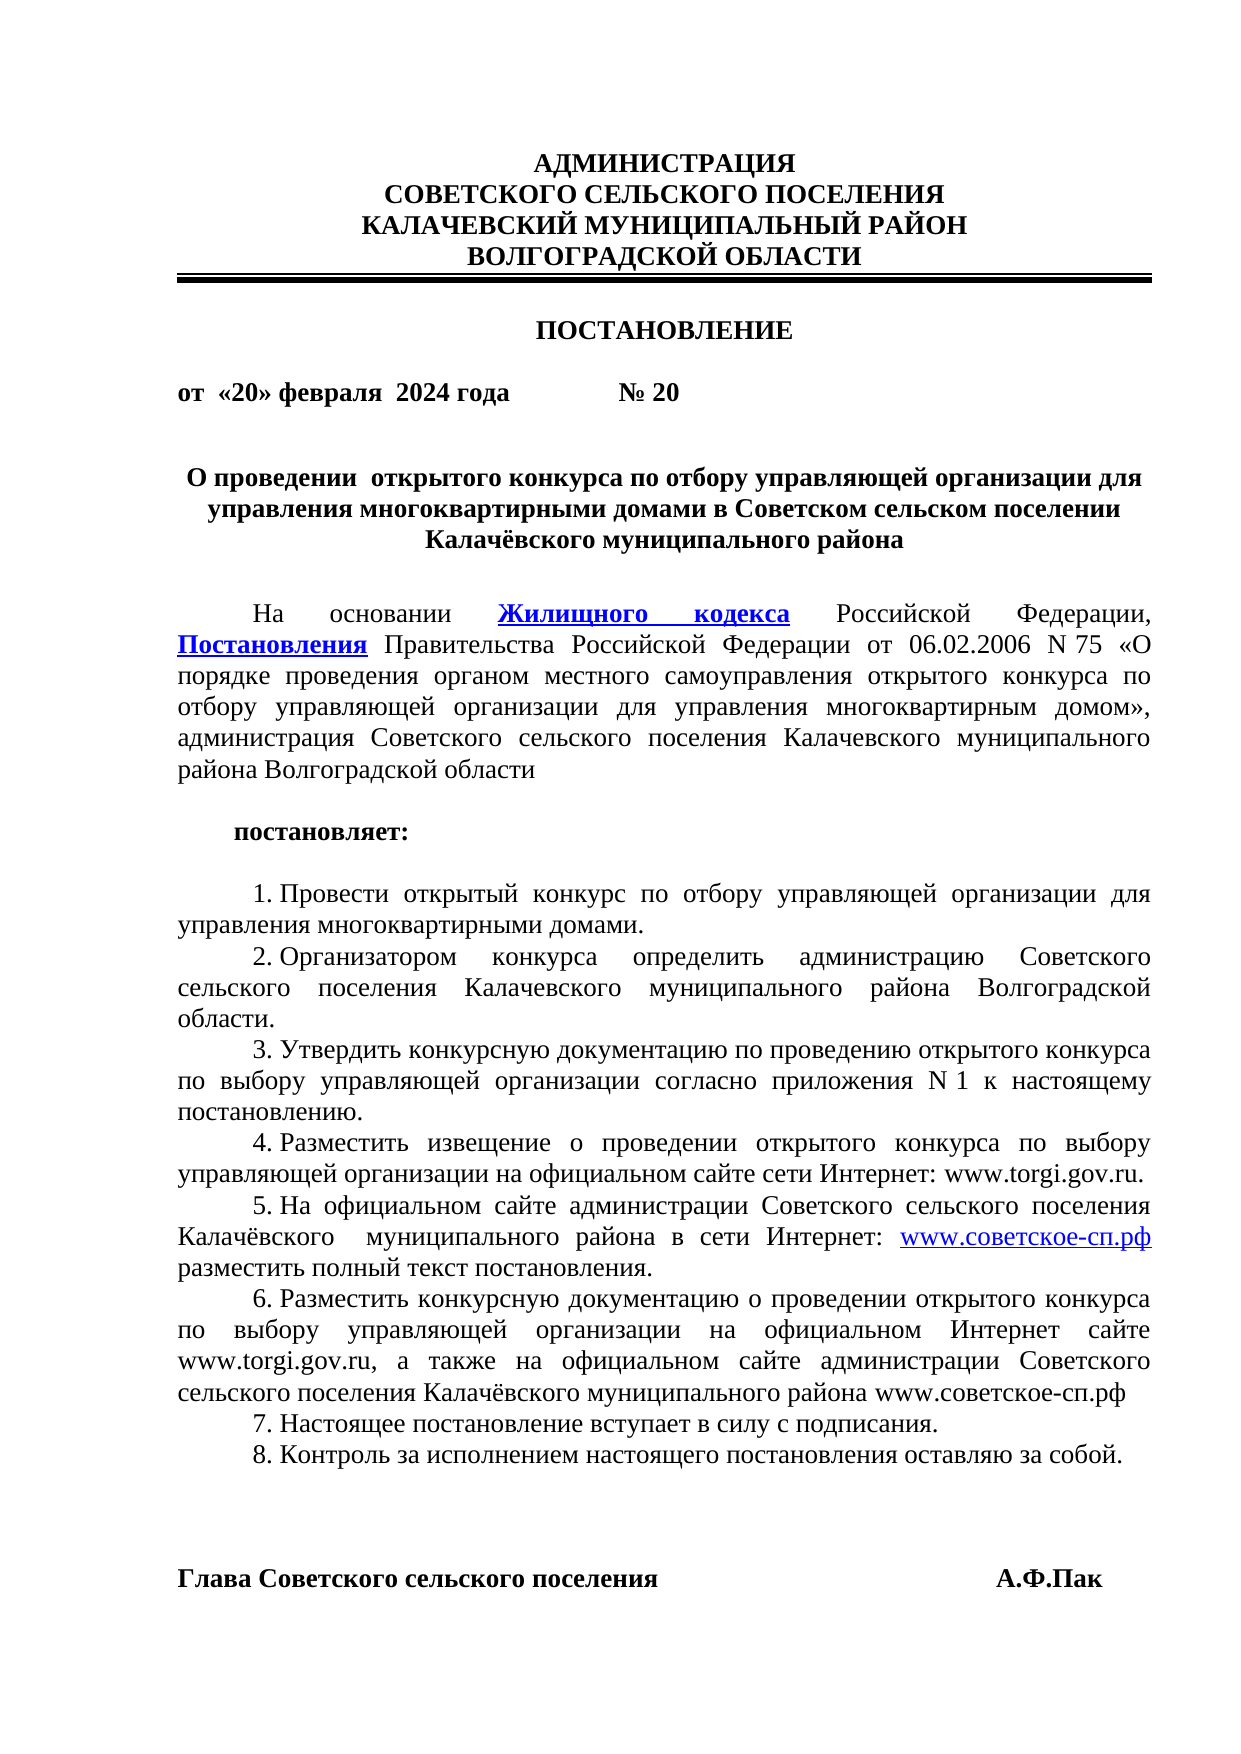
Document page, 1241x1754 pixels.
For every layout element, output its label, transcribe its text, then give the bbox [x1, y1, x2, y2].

text 7. Настоящее постановление вступает в силу c подписания. [177, 1407, 1152, 1438]
text АДМИНИСТРАЦИЯ [177, 147, 1152, 178]
text 1. Провести открытый конкурс по отбору управляющей организации для управления многоквартирными домами. [177, 877, 1152, 939]
text ВОЛГОГРАДСКОЙ ОБЛАСТИ [177, 240, 1152, 273]
list от «20» февраля 2024 года № 20 [177, 376, 1152, 407]
text 6. Разместить конкурсную документацию о проведении открытого конкурса по выбору управляющей организации на официальном Интернет сайте www.torgi.gov.ru, а также на официальном сайте администрации Советского сельского поселения Калачёвского муниципального района www.советское-сп.рф [177, 1282, 1152, 1407]
text КАЛАЧЕВСКИЙ МУНИЦИПАЛЬНЫЙ РАЙОН [177, 209, 1152, 240]
text 2. Организатором конкурса определить администрацию Советского сельского поселения Калачевского муниципального района Волгоградской области. [177, 939, 1152, 1033]
text 5. На официальном сайте администрации Советского сельского поселения Калачёвского муниципального района в сети Интернет: www.советское-сп.рф разместить полный текст постановления. [177, 1189, 1152, 1282]
text постановляет: [177, 815, 1152, 846]
text ПОСТАНОВЛЕНИЕ [177, 314, 1152, 345]
text На основании Жилищного кодекса Российской Федерации, ПHYPERLINK "http://municipal.garant.ru/document?id=12044905&sub=0"остановления Правительства Российской Федерации от 06.02.2006 N 75 «О порядке проведения органом местного самоуправления открытого конкурса по отбору управляющей организации для управления многоквартирным домом», администрация Советского сельского поселения Калачевского муниципального района Волгоградской области [177, 597, 1152, 784]
text 4. Разместить извещение о проведении открытого конкурса по выбору управляющей организации на официальном сайте сети Интернет: www.torgi.gov.ru. [177, 1126, 1152, 1189]
text 8. Контроль за исполнением настоящего постановления оставляю за собой. [177, 1438, 1152, 1469]
text СОВЕТСКОГО СЕЛЬСКОГО ПОСЕЛЕНИЯ [177, 178, 1152, 209]
text Глава Советского сельского поселения А.Ф.Пак [177, 1562, 1152, 1594]
text 3. Утвердить конкурсную документацию по проведению открытого конкурса по выбору управляющей организации согласно приложения N 1 к настоящему постановлению. [177, 1033, 1152, 1126]
text О проведении открытого конкурса по отбору управляющей организации для управления многоквартирными домами в Советском сельском поселении Калачёвского муниципального района [177, 461, 1152, 554]
